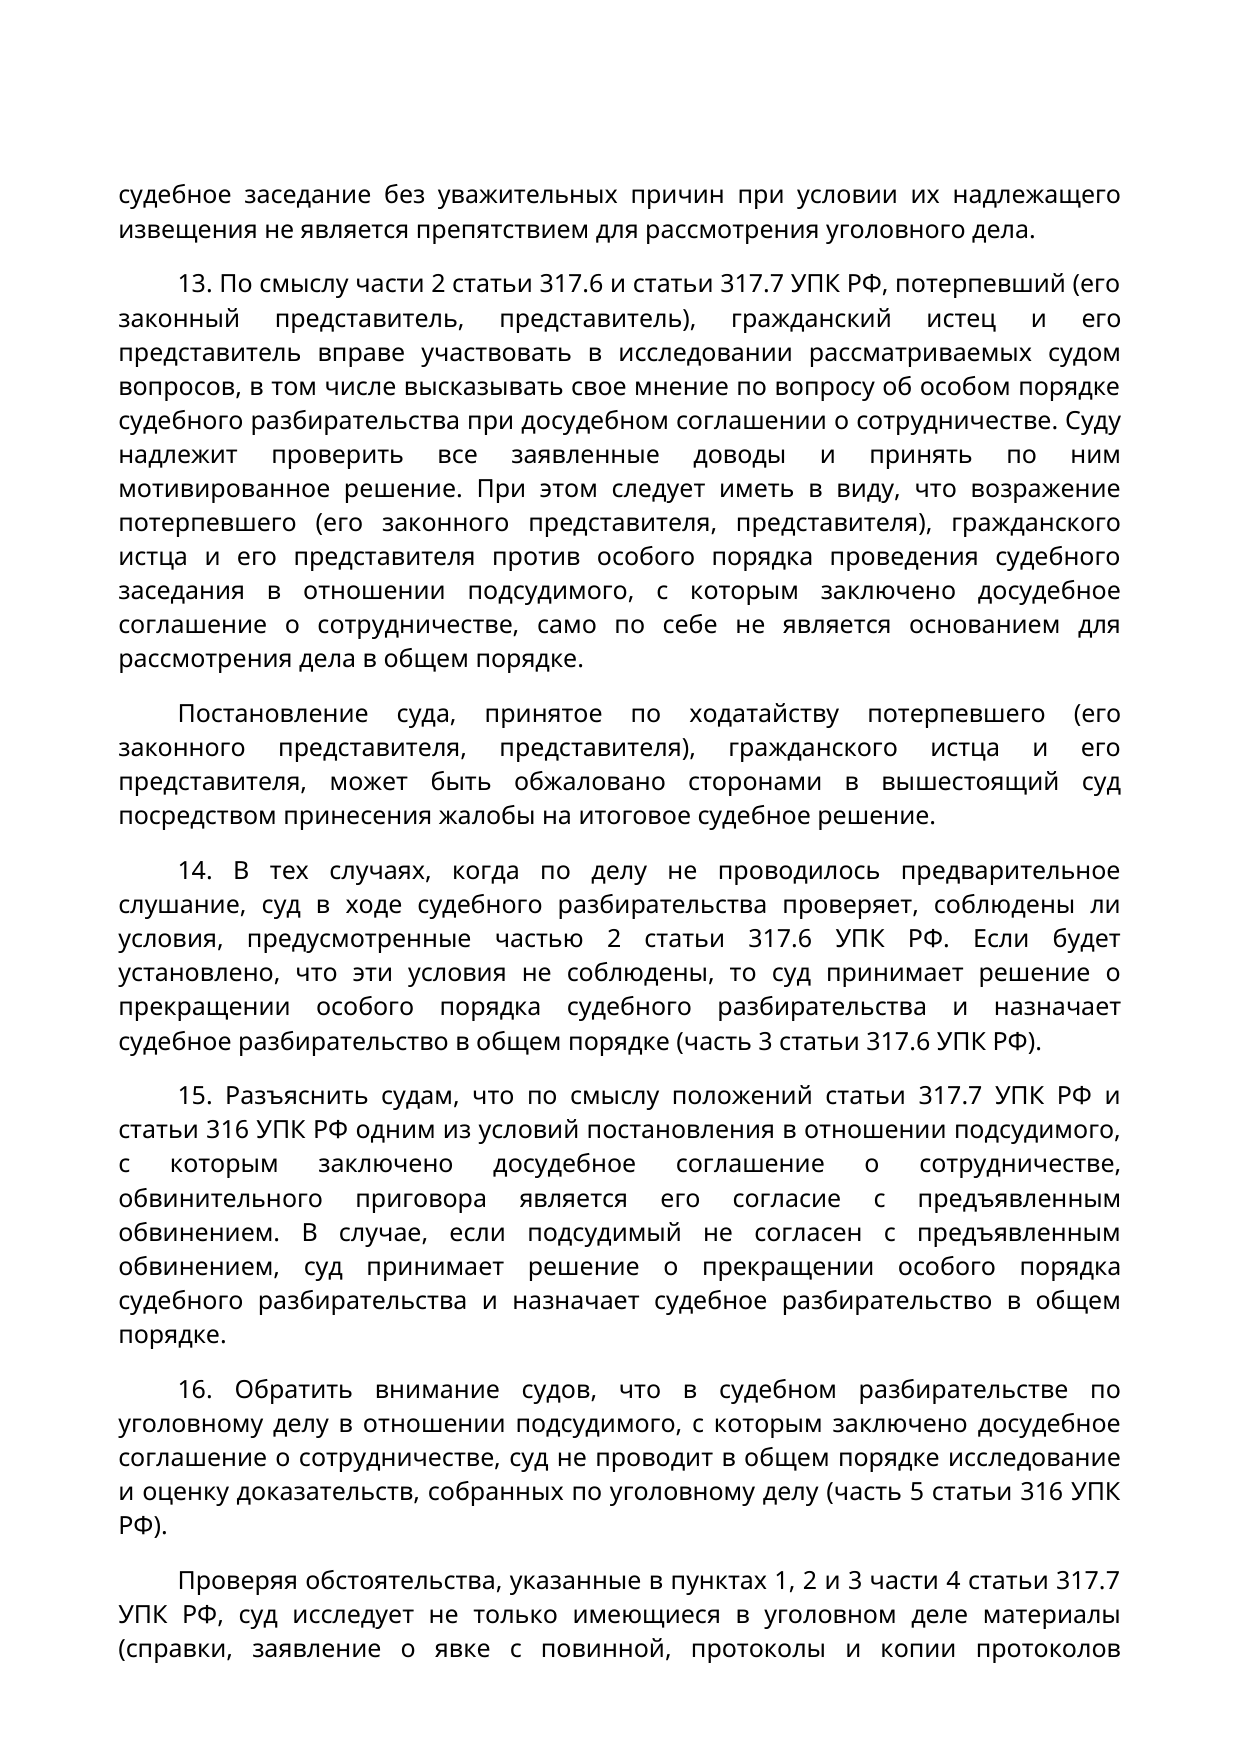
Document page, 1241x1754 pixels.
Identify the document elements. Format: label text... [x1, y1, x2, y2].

text Постановление суда, принятое по ходатайству потерпевшего (его законного представителя, представителя), гражданского истца и его представителя, может быть обжаловано сторонами в вышестоящий суд посредством принесения жалобы на итоговое судебное решение. [118, 696, 1122, 832]
text 14. В тех случаях, когда по делу не проводилось предварительное слушание, суд в ходе судебного разбирательства проверяет, соблюдены ли условия, предусмотренные частью 2 статьи 317.6 УПК РФ. Если будет установлено, что эти условия не соблюдены, то суд принимает решение о прекращении особого порядка судебного разбирательства и назначает судебное разбирательство в общем порядке (часть 3 статьи 317.6 УПК РФ). [118, 853, 1122, 1057]
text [118, 1562, 1122, 1665]
text 15. Разъяснить судам, что по смыслу положений статьи 317.7 УПК РФ и статьи 316 УПК РФ одним из условий постановления в отношении подсудимого, с которым заключено досудебное соглашение о сотрудничестве, обвинительного приговора является его согласие с предъявленным обвинением. В случае, если подсудимый не согласен с предъявленным обвинением, суд принимает решение о прекращении особого порядка судебного разбирательства и назначает судебное разбирательство в общем порядке. [118, 1078, 1122, 1351]
text 16. Обратить внимание судов, что в судебном разбирательстве по уголовному делу в отношении подсудимого, с которым заключено досудебное соглашение о сотрудничестве, суд не проводит в общем порядке исследование и оценку доказательств, собранных по уголовному делу (часть 5 статьи 316 УПК РФ). [118, 1371, 1122, 1542]
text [118, 177, 1122, 245]
text 13. По смыслу части 2 статьи 317.6 и статьи 317.7 УПК РФ, потерпевший (его законный представитель, представитель), гражданский истец и его представитель вправе участвовать в исследовании рассматриваемых судом вопросов, в том числе высказывать свое мнение по вопросу об особом порядке судебного разбирательства при досудебном соглашении о сотрудничестве. Суду надлежит проверить все заявленные доводы и принять по ним мотивированное решение. При этом следует иметь в виду, что возражение потерпевшего (его законного представителя, представителя), гражданского истца и его представителя против особого порядка проведения судебного заседания в отношении подсудимого, с которым заключено досудебное соглашение о сотрудничестве, само по себе не является основанием для рассмотрения дела в общем порядке. [118, 266, 1122, 675]
